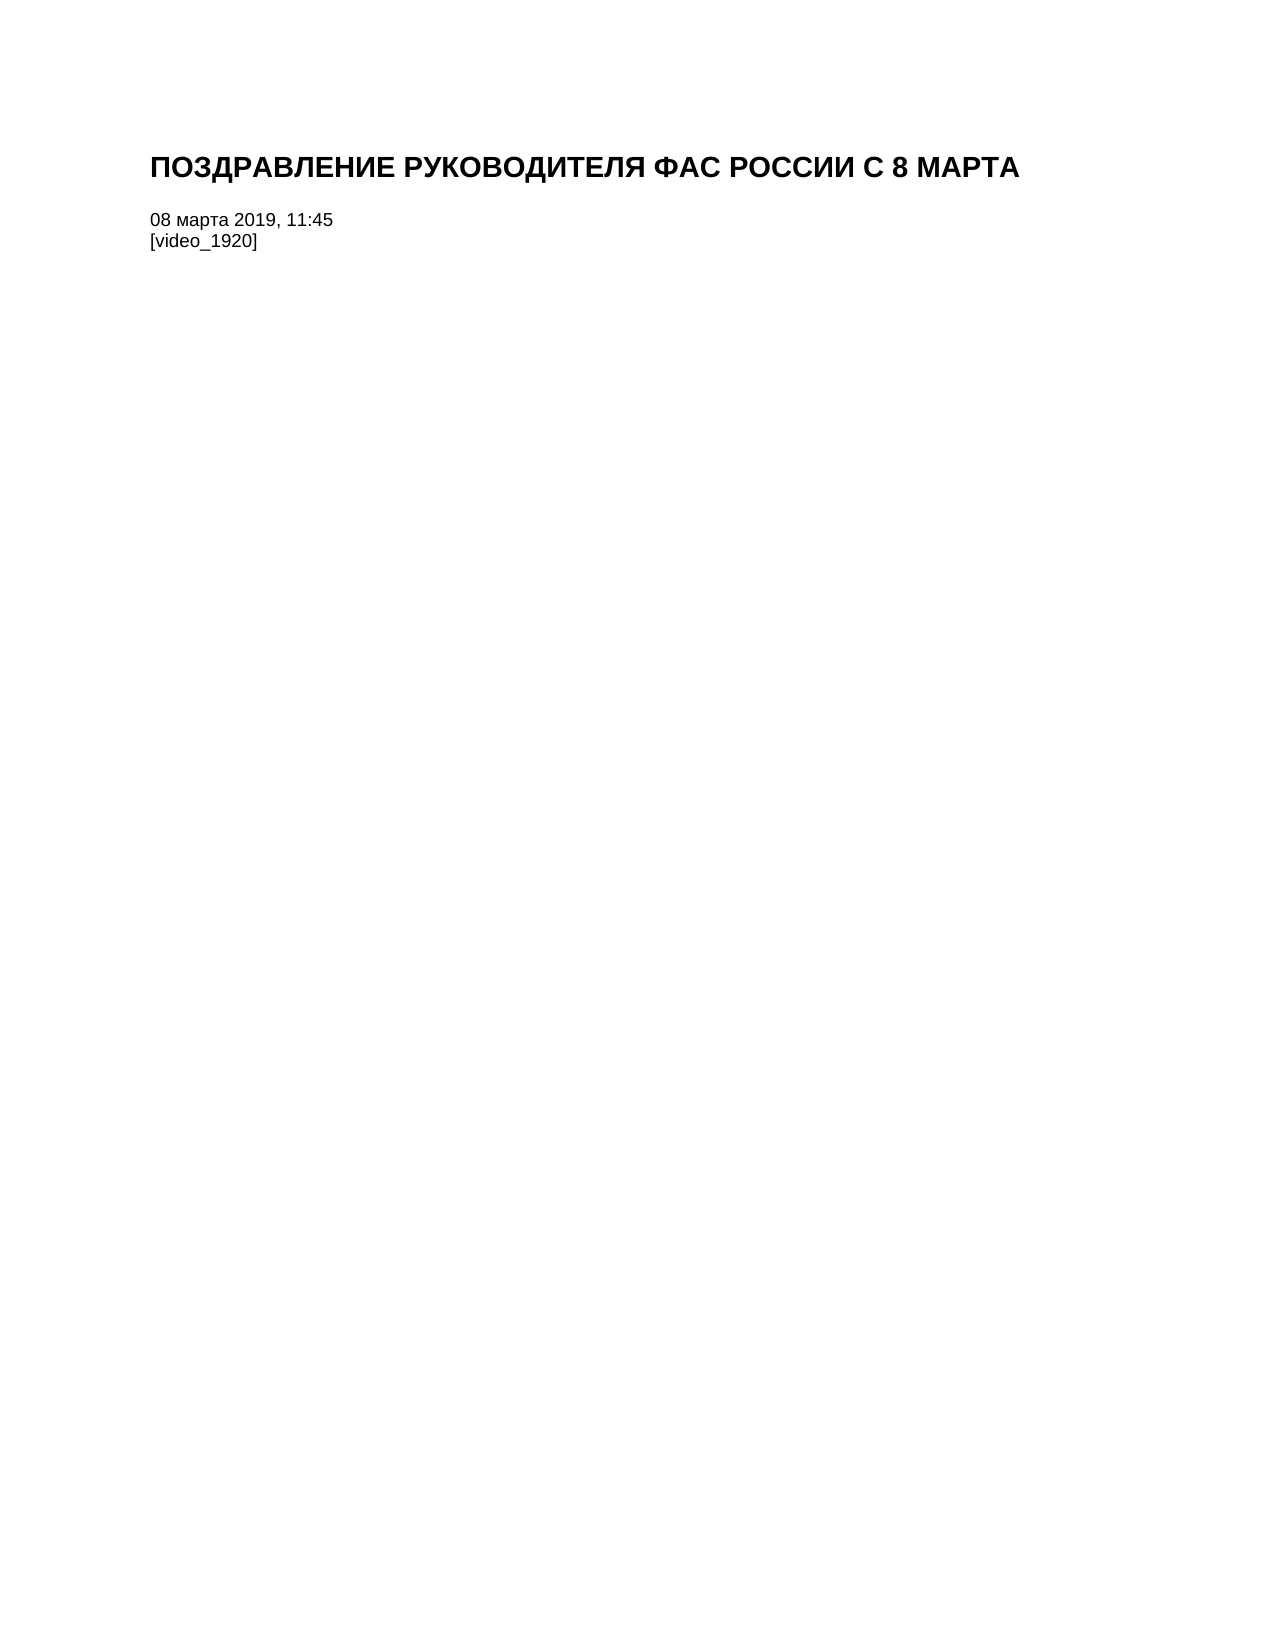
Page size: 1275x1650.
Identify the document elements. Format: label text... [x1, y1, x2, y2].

text 08 марта 2019, 11:45 [150, 208, 1125, 230]
subtitle Поздравление руководителя ФАС России с 8 марта [150, 150, 1125, 183]
text [video_1920] [150, 230, 1125, 252]
